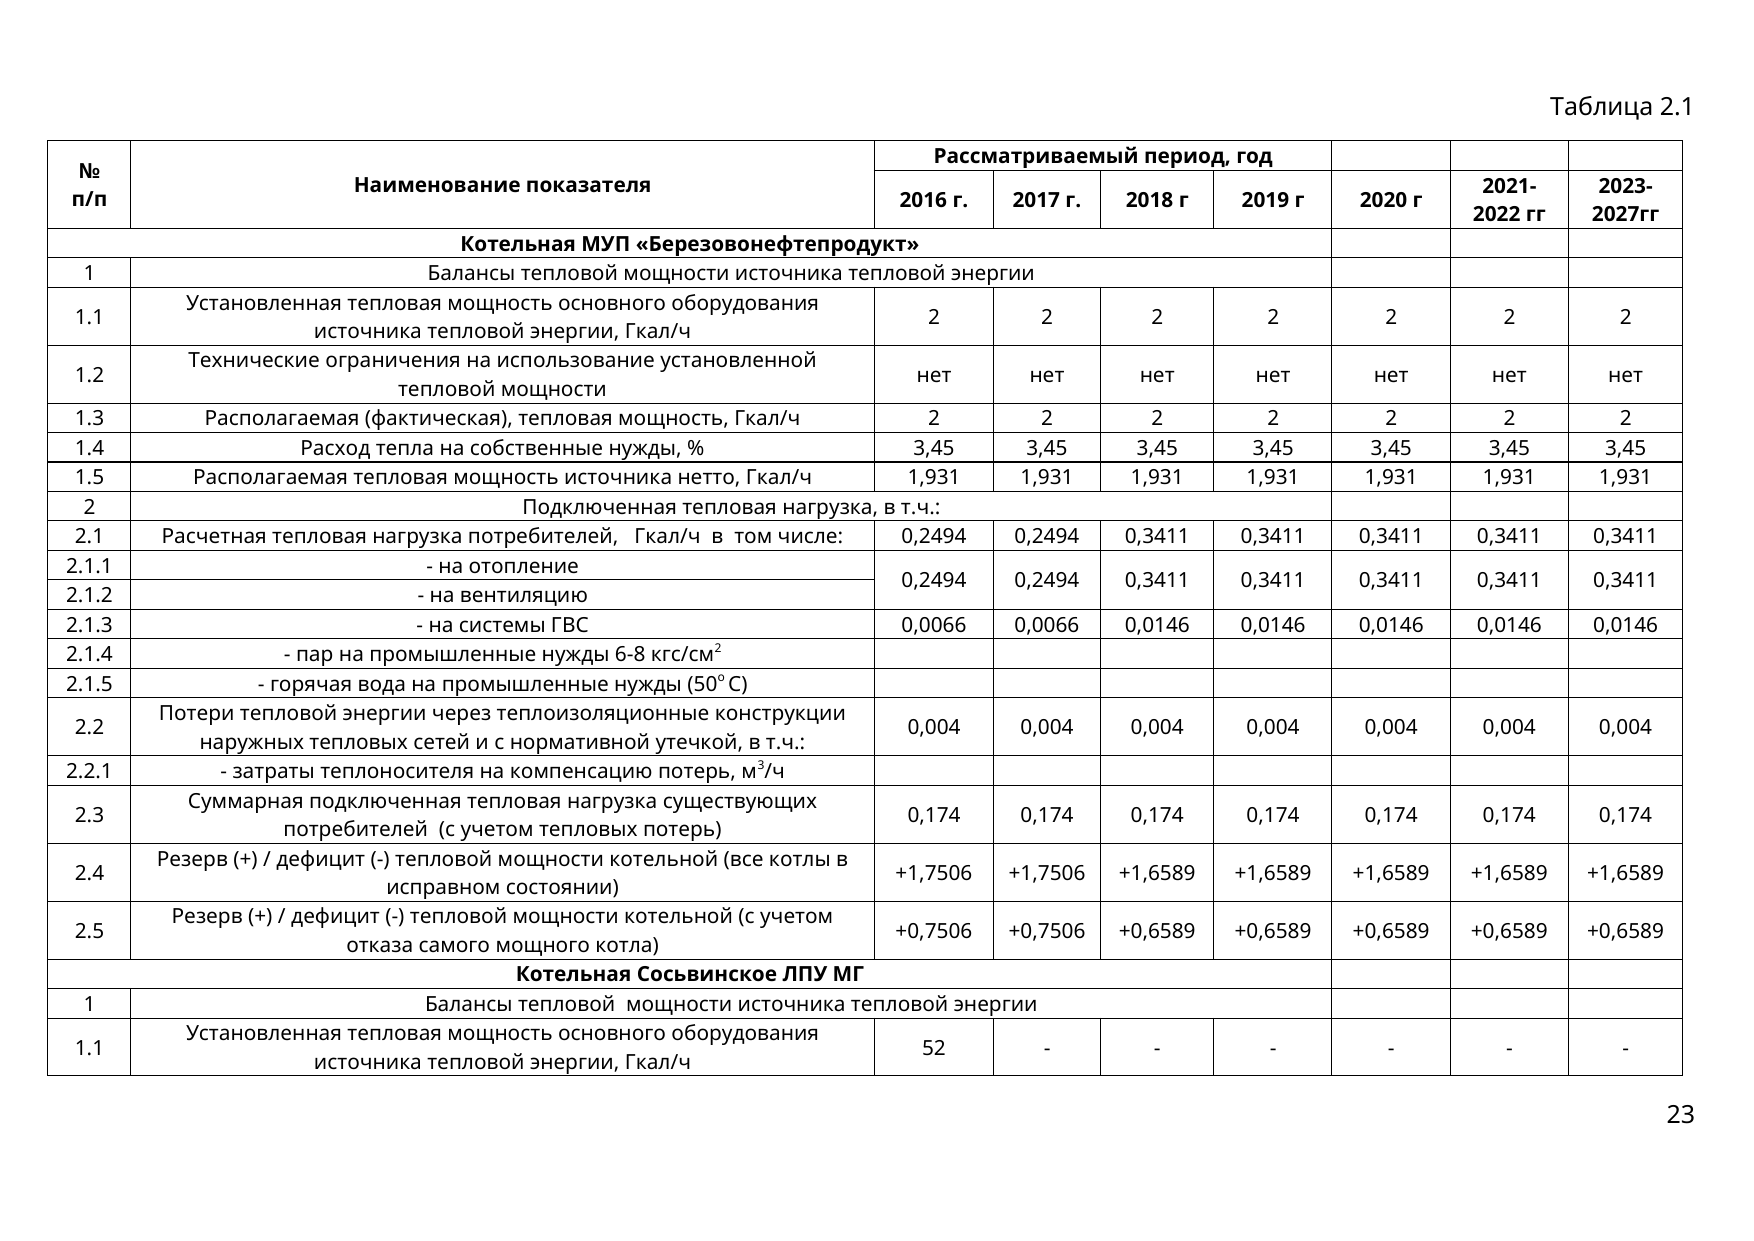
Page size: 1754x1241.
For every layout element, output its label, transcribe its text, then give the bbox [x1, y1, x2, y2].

table_cell +1,6589 [1569, 844, 1682, 901]
table_cell - [1332, 1019, 1450, 1075]
table_cell +0,6589 [1214, 902, 1331, 958]
table_header № п/п [48, 141, 130, 228]
table_header [1569, 141, 1682, 170]
table_cell [1101, 756, 1213, 785]
table_cell [1451, 639, 1568, 668]
table_cell 0,004 [1332, 698, 1450, 755]
table_cell Потери тепловой энергии через теплоизоляционные конструкции наружных тепловых сетей и с нормативной утечкой, в т.ч.: [131, 698, 874, 755]
table_cell [1332, 989, 1450, 1017]
table_cell [1451, 492, 1568, 520]
table_cell 0,004 [1214, 698, 1331, 755]
table_cell [875, 756, 993, 785]
table_cell [1214, 639, 1331, 668]
table_cell [1569, 669, 1682, 697]
table_cell [994, 669, 1100, 697]
table_cell Суммарная подключенная тепловая нагрузка существующих потребителей (с учетом тепловых потерь) [131, 786, 874, 843]
table_cell 2 [1332, 404, 1450, 432]
table_cell - на отопление [131, 551, 874, 579]
table_cell 0,3411 [1451, 521, 1568, 550]
table_cell 0,174 [1332, 786, 1450, 843]
table_cell - на вентиляцию [131, 580, 874, 609]
table_cell 0,004 [1569, 698, 1682, 755]
table_cell [1569, 229, 1682, 257]
table_cell нет [875, 346, 993, 402]
table_cell 1,931 [1451, 463, 1568, 491]
table_cell - горячая вода на промышленные нужды (50о С) [131, 669, 874, 697]
table_header Рассматриваемый период, год [875, 141, 1331, 170]
table_cell 3,45 [994, 433, 1100, 461]
table_cell Расчетная тепловая нагрузка потребителей, Гкал/ч в том числе: [131, 521, 874, 550]
table_cell 0,2494 [994, 551, 1100, 609]
table_cell +1,6589 [1214, 844, 1331, 901]
table_cell 0,2494 [875, 521, 993, 550]
table_cell [1332, 258, 1450, 287]
table_cell 2023-2027гг [1569, 171, 1682, 228]
table_cell Резерв (+) / дефицит (-) тепловой мощности котельной (с учетом отказа самого мощного котла) [131, 902, 874, 958]
text Таблица 2.1 [59, 89, 1695, 123]
table_cell 2.3 [48, 786, 130, 843]
table_cell 0,0146 [1451, 610, 1568, 638]
table_cell +1,6589 [1101, 844, 1213, 901]
table_cell 1 [48, 258, 130, 287]
table_cell 0,2494 [994, 521, 1100, 550]
table_cell [1214, 669, 1331, 697]
table_cell - [994, 1019, 1100, 1075]
table_cell [1569, 258, 1682, 287]
table_cell 2.1.4 [48, 639, 130, 668]
table_cell 2019 г [1214, 171, 1331, 228]
table_cell Располагаемая (фактическая), тепловая мощность, Гкал/ч [131, 404, 874, 432]
table_cell [1569, 989, 1682, 1017]
table_cell 3,45 [1451, 433, 1568, 461]
table_cell 0,0146 [1332, 610, 1450, 638]
table_cell 2 [48, 492, 130, 520]
table_cell 2 [1214, 404, 1331, 432]
table_cell 0,004 [1101, 698, 1213, 755]
table_cell Располагаемая тепловая мощность источника нетто, Гкал/ч [131, 463, 874, 491]
table_cell +0,6589 [1332, 902, 1450, 958]
table_cell 0,3411 [1332, 521, 1450, 550]
table_cell - на системы ГВС [131, 610, 874, 638]
table_cell +0,7506 [875, 902, 993, 958]
table_cell [1214, 756, 1331, 785]
table_cell 2017 г. [994, 171, 1100, 228]
table_cell 1,931 [875, 463, 993, 491]
table_cell [1451, 960, 1568, 988]
table_cell 0,3411 [1569, 551, 1682, 609]
table_cell 1.1 [48, 1019, 130, 1075]
table_cell 2 [994, 404, 1100, 432]
table_cell [1569, 756, 1682, 785]
table_cell 2 [1451, 288, 1568, 344]
table_cell [1332, 639, 1450, 668]
table_cell Установленная тепловая мощность основного оборудования источника тепловой энергии, Гкал/ч [131, 288, 874, 344]
table_cell 0,0146 [1569, 610, 1682, 638]
table_cell +0,6589 [1569, 902, 1682, 958]
table_cell 0,3411 [1332, 551, 1450, 609]
table_cell +0,6589 [1101, 902, 1213, 958]
table_cell 0,004 [875, 698, 993, 755]
table_cell - [1569, 1019, 1682, 1075]
table_cell нет [1332, 346, 1450, 402]
table_cell - [1101, 1019, 1213, 1075]
table_cell 2 [1214, 288, 1331, 344]
table_cell 2020 г [1332, 171, 1450, 228]
table_cell 0,004 [994, 698, 1100, 755]
table_cell 2018 г [1101, 171, 1213, 228]
table_cell [1451, 229, 1568, 257]
table_cell 2016 г. [875, 171, 993, 228]
table_cell 0,3411 [1214, 521, 1331, 550]
table_cell 0,0146 [1101, 610, 1213, 638]
table_cell 3,45 [1101, 433, 1213, 461]
table_cell Котельная МУП «Березовонефтепродукт» [48, 229, 1331, 257]
table_cell 3,45 [1214, 433, 1331, 461]
table_cell +1,6589 [1332, 844, 1450, 901]
table_header [1451, 141, 1568, 170]
table_cell 0,174 [1214, 786, 1331, 843]
table_cell [875, 639, 993, 668]
table_cell 0,0066 [875, 610, 993, 638]
table_cell [1451, 669, 1568, 697]
table_cell 2 [1101, 404, 1213, 432]
table_cell Технические ограничения на использование установленной тепловой мощности [131, 346, 874, 402]
table_cell нет [994, 346, 1100, 402]
table_cell [1332, 960, 1450, 988]
table_cell 0,0066 [994, 610, 1100, 638]
table_cell 0,174 [1101, 786, 1213, 843]
table_cell 1,931 [1332, 463, 1450, 491]
table_cell 0,174 [1451, 786, 1568, 843]
table_cell 1,931 [1214, 463, 1331, 491]
table_cell - [1451, 1019, 1568, 1075]
table_cell 0,174 [994, 786, 1100, 843]
table_cell Подключенная тепловая нагрузка, в т.ч.: [131, 492, 1331, 520]
table_cell 1,931 [1101, 463, 1213, 491]
table_cell 2.4 [48, 844, 130, 901]
table_cell 0,2494 [875, 551, 993, 609]
table_cell 2.1.5 [48, 669, 130, 697]
table_cell [1569, 960, 1682, 988]
table_cell [1569, 639, 1682, 668]
table_cell [1332, 756, 1450, 785]
table_cell 0,3411 [1214, 551, 1331, 609]
table_cell 0,3411 [1101, 521, 1213, 550]
table_cell 2.5 [48, 902, 130, 958]
table_cell Котельная Сосьвинское ЛПУ МГ [48, 960, 1331, 988]
table_cell [1101, 639, 1213, 668]
table_cell Установленная тепловая мощность основного оборудования источника тепловой энергии, Гкал/ч [131, 1019, 874, 1075]
table_cell 1.1 [48, 288, 130, 344]
table_cell 2 [875, 288, 993, 344]
table_cell 0,3411 [1569, 521, 1682, 550]
table_cell - [1214, 1019, 1331, 1075]
table_cell 1.3 [48, 404, 130, 432]
table_cell 2 [1451, 404, 1568, 432]
table_cell [1332, 492, 1450, 520]
table_cell 1,931 [1569, 463, 1682, 491]
table_cell +1,6589 [1451, 844, 1568, 901]
table_cell 0,3411 [1451, 551, 1568, 609]
table_header Наименование показателя [131, 141, 874, 228]
table_cell 2 [994, 288, 1100, 344]
table_cell 1,931 [994, 463, 1100, 491]
table_cell [1101, 669, 1213, 697]
table_cell 2021-2022 гг [1451, 171, 1568, 228]
table_cell 0,004 [1451, 698, 1568, 755]
table_cell 3,45 [875, 433, 993, 461]
table_cell [1451, 989, 1568, 1017]
table_cell 2.1.1 [48, 551, 130, 579]
table_cell 2.1.2 [48, 580, 130, 609]
table_cell [1451, 756, 1568, 785]
table_cell 1.4 [48, 433, 130, 461]
table_cell [994, 639, 1100, 668]
table_cell [1332, 229, 1450, 257]
table_cell 2 [875, 404, 993, 432]
table_cell 3,45 [1332, 433, 1450, 461]
table_cell [1451, 258, 1568, 287]
table_cell [994, 756, 1100, 785]
table_cell - пар на промышленные нужды 6-8 кгс/см2 [131, 639, 874, 668]
table_cell 2 [1569, 404, 1682, 432]
table_cell 52 [875, 1019, 993, 1075]
table_cell [1569, 492, 1682, 520]
table_cell Резерв (+) / дефицит (-) тепловой мощности котельной (все котлы в исправном состоянии) [131, 844, 874, 901]
table_cell 2.1.3 [48, 610, 130, 638]
table_cell [875, 669, 993, 697]
table_cell нет [1101, 346, 1213, 402]
table_cell 0,0146 [1214, 610, 1331, 638]
table_cell 1 [48, 989, 130, 1017]
table_cell Балансы тепловой мощности источника тепловой энергии [131, 258, 1331, 287]
table_cell Балансы тепловой мощности источника тепловой энергии [131, 989, 1331, 1017]
table_cell 2.2 [48, 698, 130, 755]
table_cell 1.5 [48, 463, 130, 491]
table_cell [1332, 669, 1450, 697]
table_cell +1,7506 [994, 844, 1100, 901]
table_cell 2.2.1 [48, 756, 130, 785]
table_cell нет [1214, 346, 1331, 402]
table_cell 2 [1101, 288, 1213, 344]
table_cell 0,174 [1569, 786, 1682, 843]
table_cell 0,174 [875, 786, 993, 843]
table_cell +0,7506 [994, 902, 1100, 958]
table_cell 3,45 [1569, 433, 1682, 461]
table_cell 2 [1332, 288, 1450, 344]
table_cell нет [1451, 346, 1568, 402]
table_cell 1.2 [48, 346, 130, 402]
table_cell +0,6589 [1451, 902, 1568, 958]
table_cell +1,7506 [875, 844, 993, 901]
table_cell нет [1569, 346, 1682, 402]
table_header [1332, 141, 1450, 170]
table_cell Расход тепла на собственные нужды, % [131, 433, 874, 461]
table_cell 2 [1569, 288, 1682, 344]
table_cell - затраты теплоносителя на компенсацию потерь, м3/ч [131, 756, 874, 785]
table_cell 0,3411 [1101, 551, 1213, 609]
table_cell 2.1 [48, 521, 130, 550]
